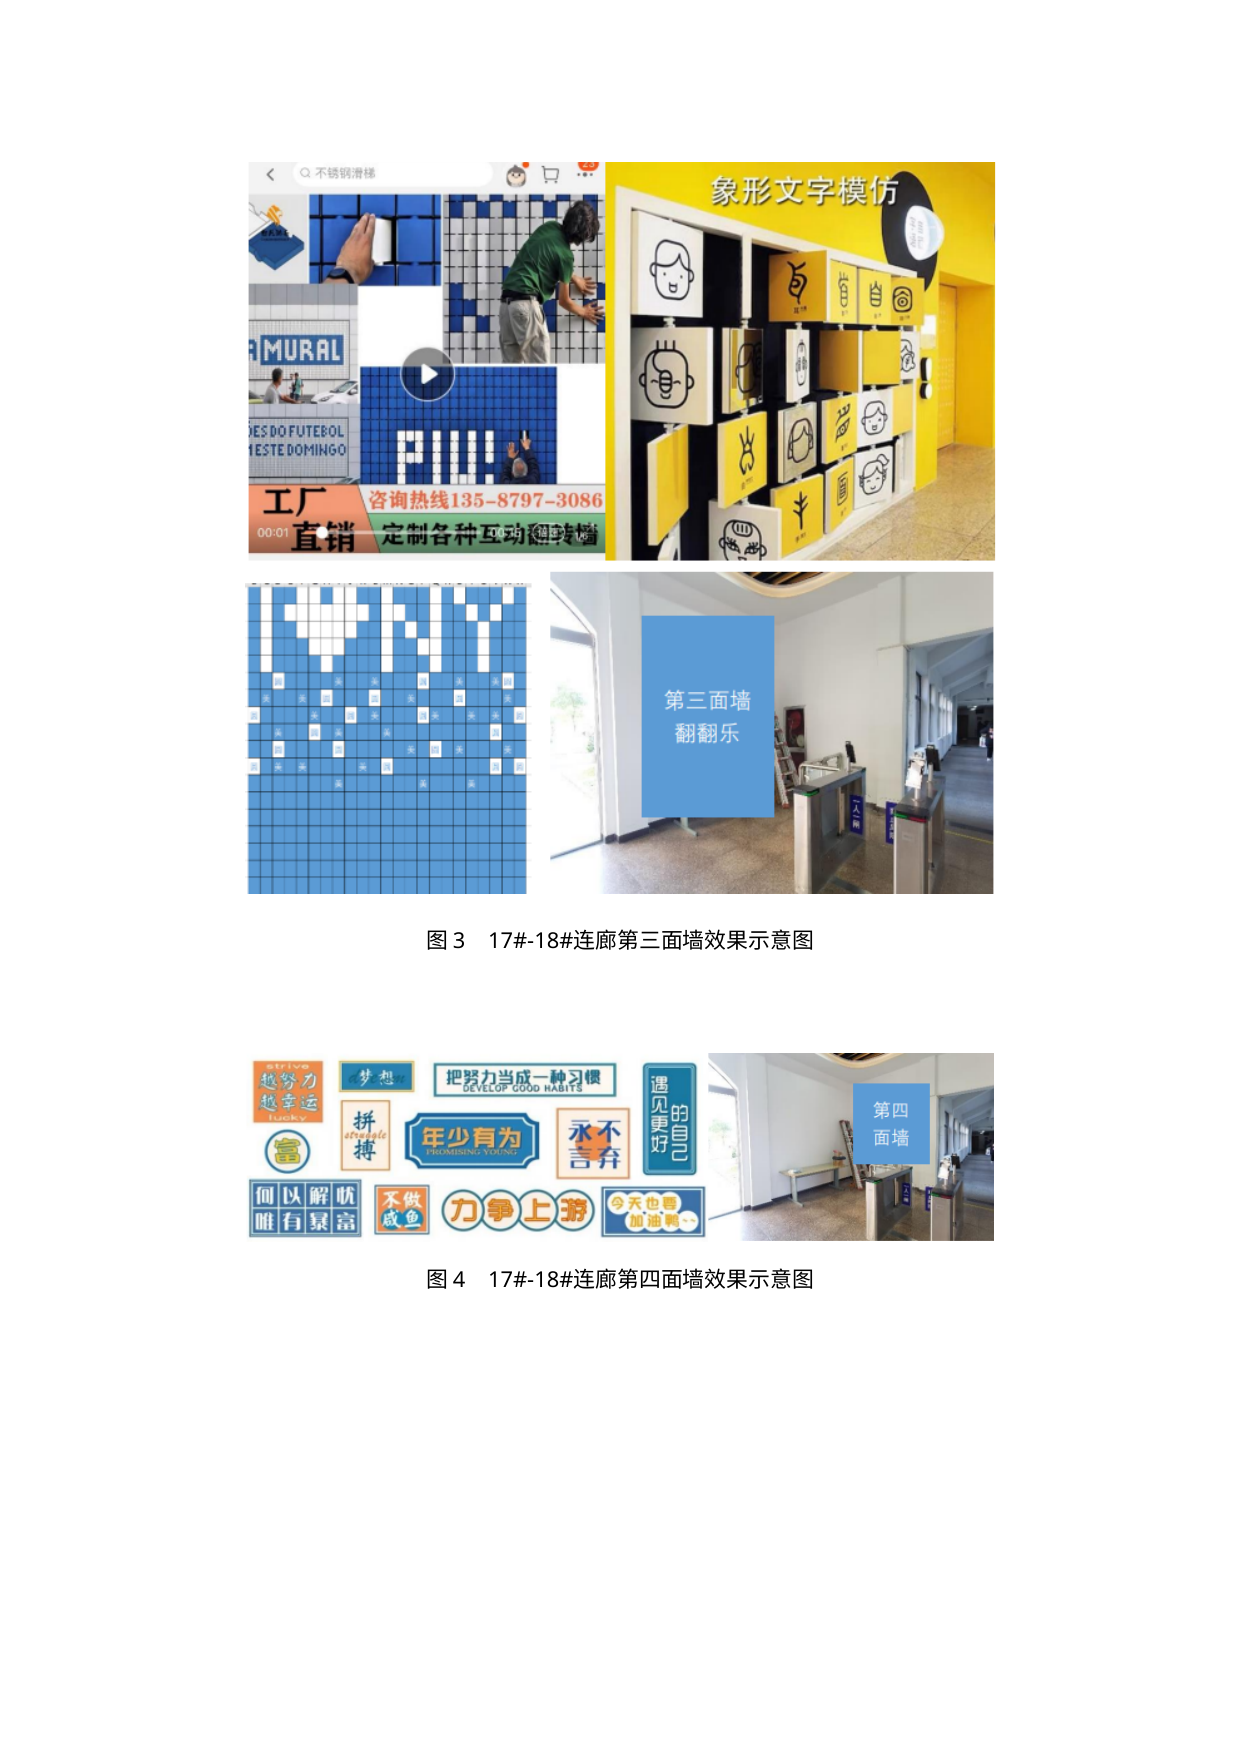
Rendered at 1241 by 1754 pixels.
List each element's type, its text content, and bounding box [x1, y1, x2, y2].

picture [245, 162, 996, 894]
text 图3 17#-18#连廊第三面墙效果示意图 [187, 923, 1053, 955]
picture [246, 1053, 994, 1242]
text 图4 17#-18#连廊第四面墙效果示意图 [187, 1261, 1053, 1294]
